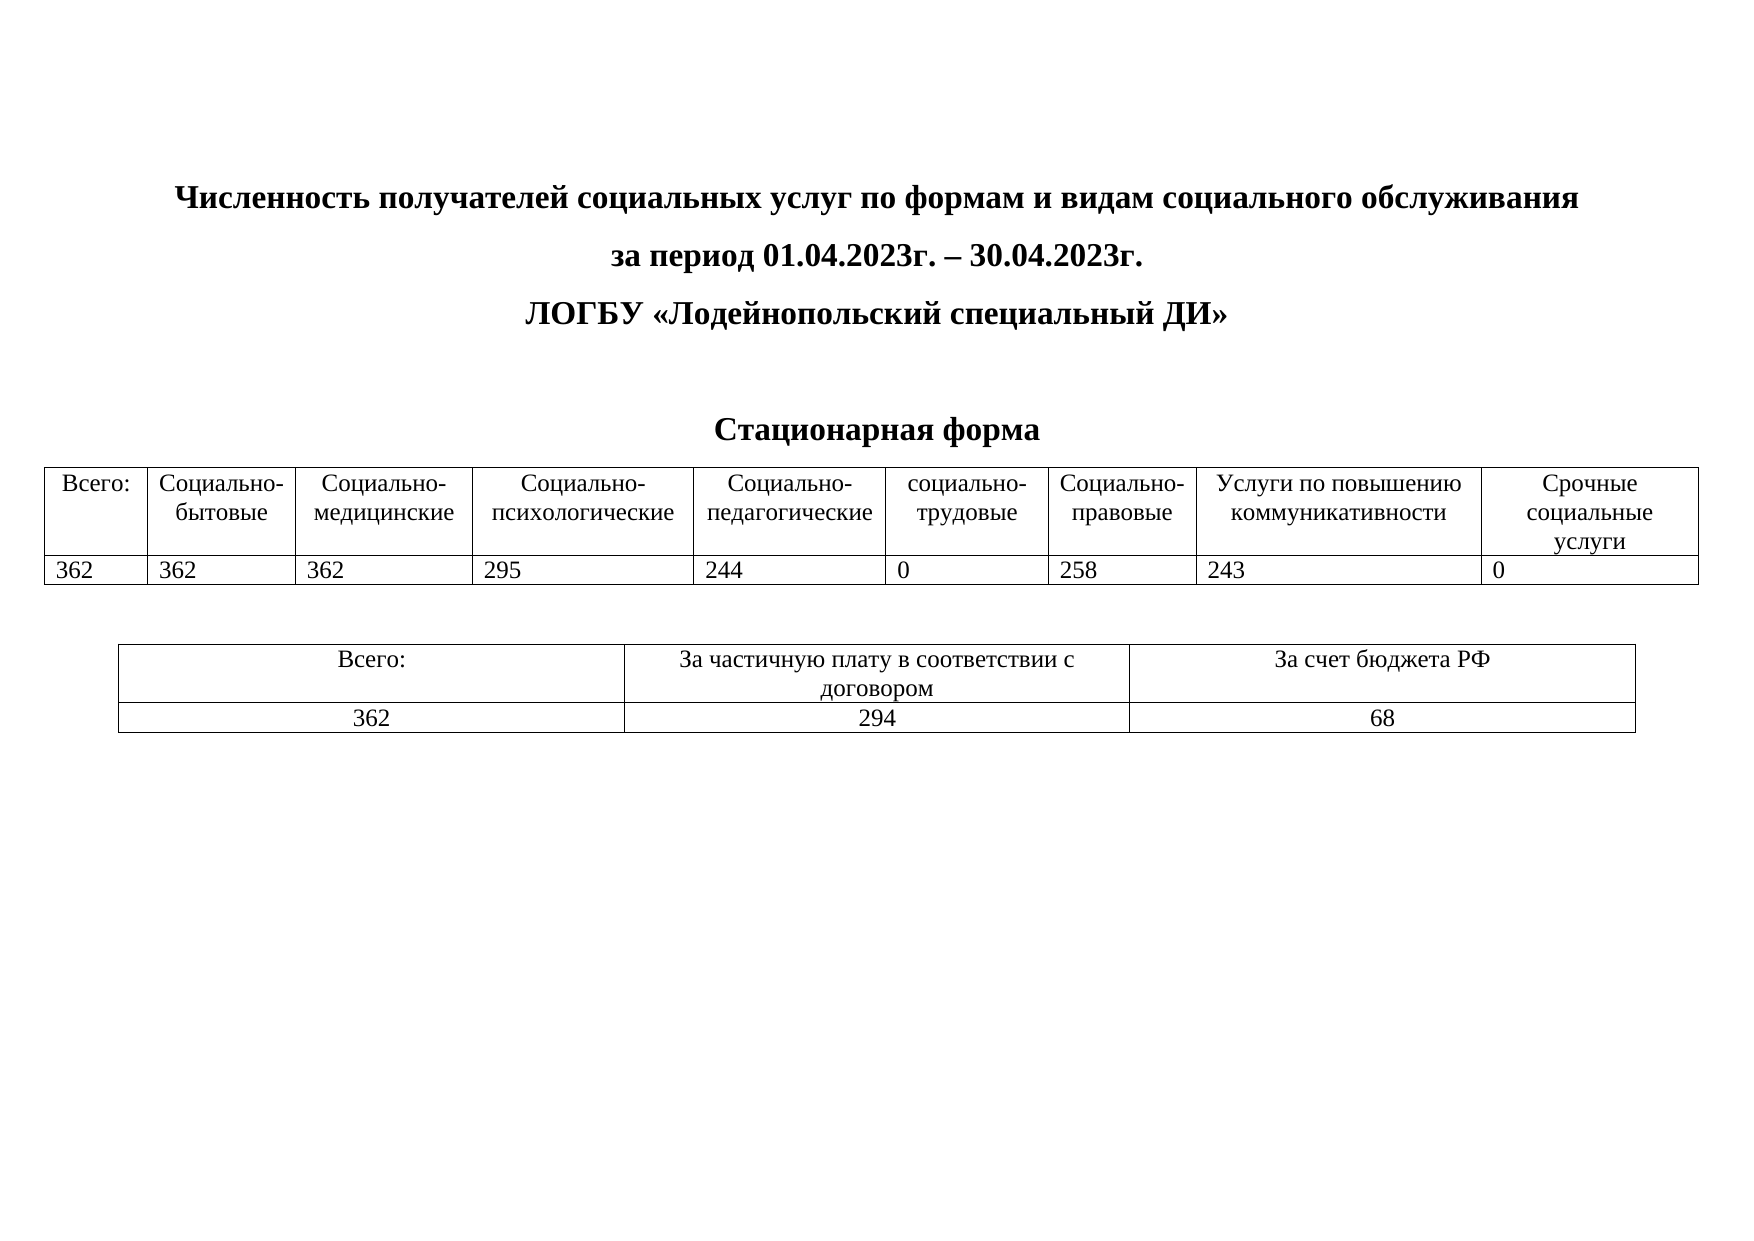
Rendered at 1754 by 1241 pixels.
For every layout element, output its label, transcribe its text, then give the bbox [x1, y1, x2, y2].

table_header Социально-правовые [1049, 468, 1196, 554]
table_cell 362 [119, 703, 624, 732]
table_header Социально-педагогические [694, 468, 885, 554]
table_cell 0 [1482, 556, 1698, 584]
table_header Социально-медицинские [296, 468, 472, 554]
table_header Социально-бытовые [148, 468, 295, 554]
table_cell 294 [625, 703, 1129, 732]
table_header Социально-психологические [473, 468, 693, 554]
table_cell 244 [694, 556, 885, 584]
table_cell 243 [1197, 556, 1481, 584]
text Численность получателей социальных услуг по формам и видам социального обслуживания [118, 177, 1636, 216]
table_cell 295 [473, 556, 693, 584]
table_cell 68 [1130, 703, 1635, 732]
table_header Услуги по повышению коммуникативности [1197, 468, 1481, 554]
table_header Срочные социальные услуги [1482, 468, 1698, 554]
table_cell 362 [148, 556, 295, 584]
table_header социально-трудовые [886, 468, 1048, 554]
text ЛОГБУ «Лодейнопольский специальный ДИ» [118, 293, 1636, 332]
table_header Всего: [45, 468, 147, 554]
table_header За частичную плату в соответствии с договором [625, 645, 1129, 702]
table_header Всего: [119, 645, 624, 702]
table_header За счет бюджета РФ [1130, 645, 1635, 702]
table_cell 362 [296, 556, 472, 584]
table_cell 258 [1049, 556, 1196, 584]
table_cell 362 [45, 556, 147, 584]
table_cell 0 [886, 556, 1048, 584]
text Стационарная форма [118, 409, 1636, 448]
text за период 01.04.2023г. – 30.04.2023г. [118, 235, 1636, 273]
